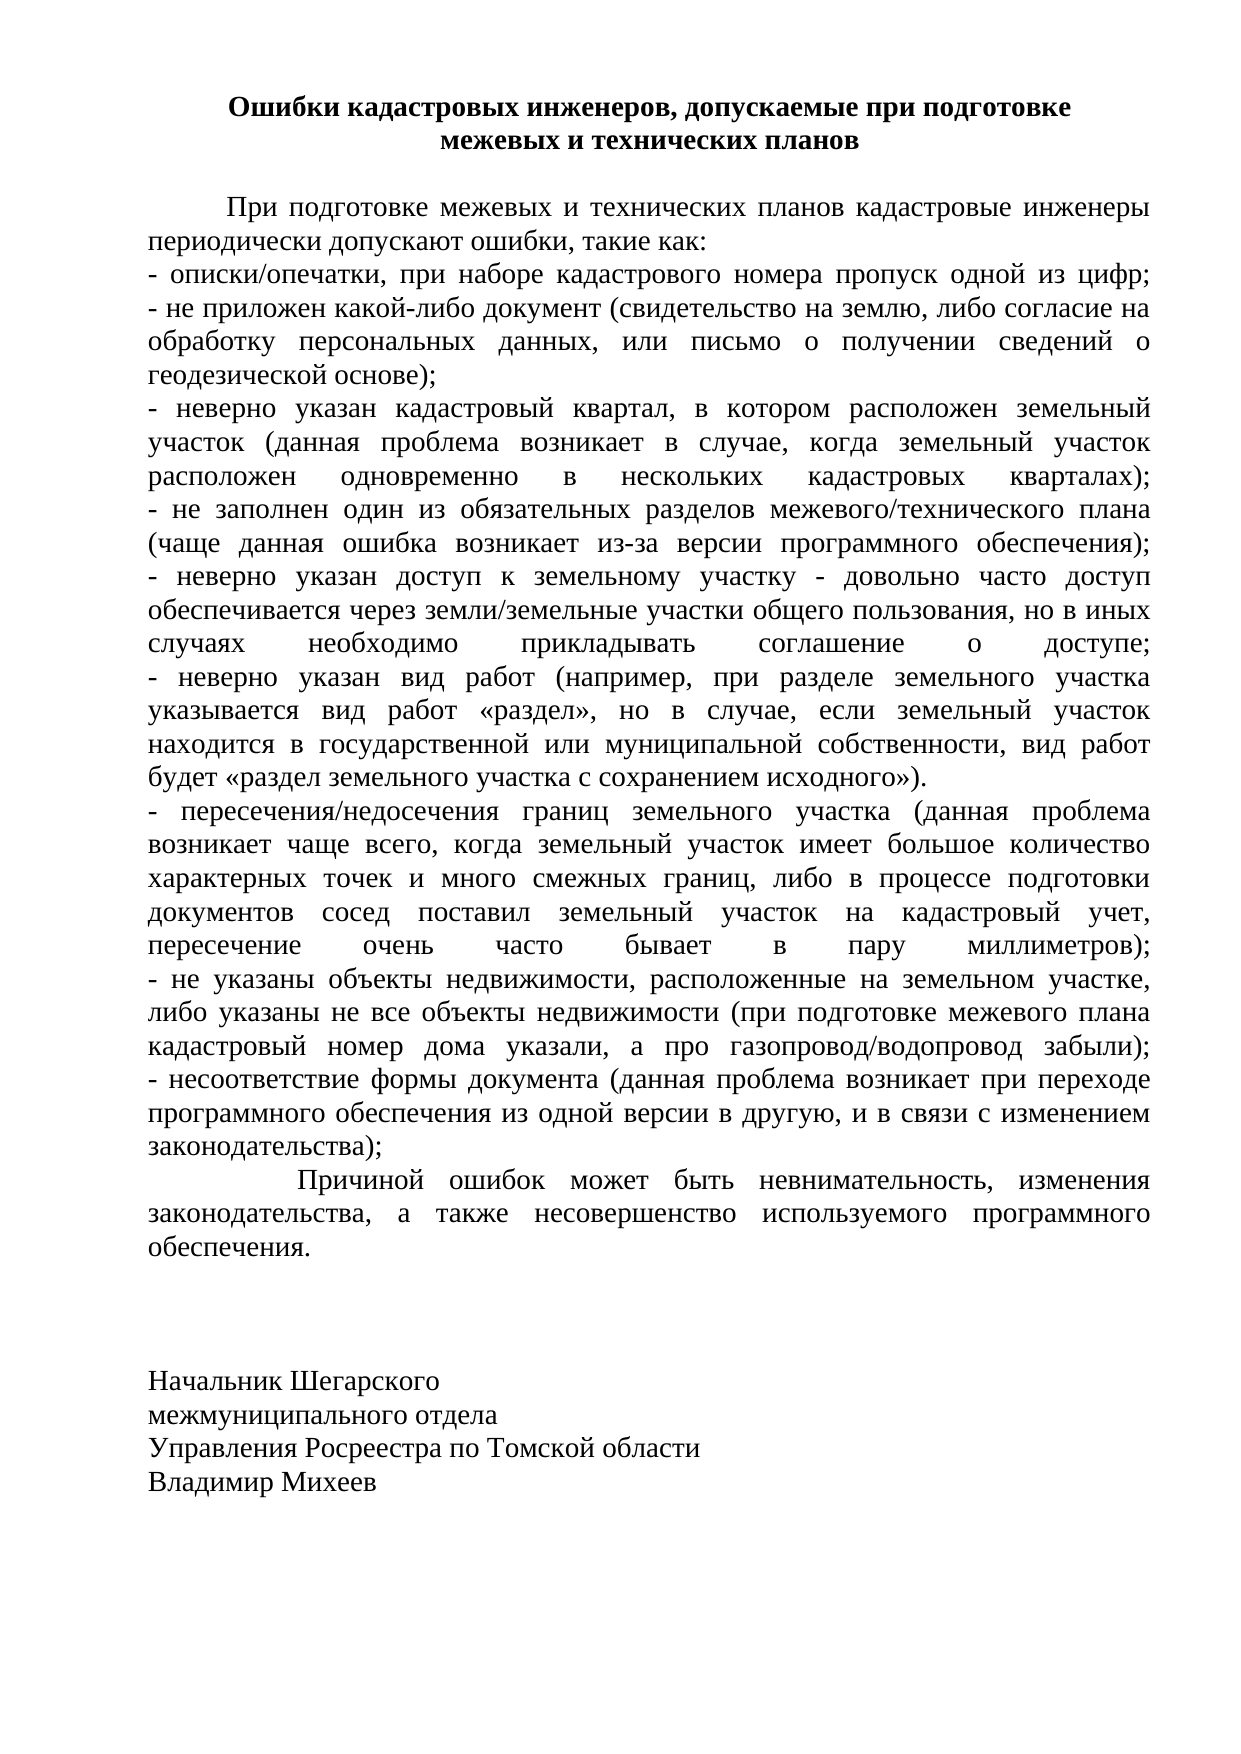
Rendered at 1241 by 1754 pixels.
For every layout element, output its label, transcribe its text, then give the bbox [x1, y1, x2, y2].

text Управления Росреестра по Томской области [148, 1430, 1152, 1464]
text При подготовке межевых и технических планов кадастровые инженеры периодически допускают ошибки, такие как: [148, 189, 1152, 256]
text - пересечения/недосечения границ земельного участка (данная проблема возникает чаще всего, когда земельный участок имеет большое количество характерных точек и много смежных границ, либо в процессе подготовки документов сосед поставил земельный участок на кадастровый учет, пересечение очень часто бывает в пару миллиметров); - не указаны объекты недвижимости, расположенные на земельном участке, либо указаны не все объекты недвижимости (при подготовке межевого плана кадастровый номер дома указали, а про газопровод/водопровод забыли); - несоответствие формы документа (данная проблема возникает при переходе программного обеспечения из одной версии в другую, и в связи с изменением законодательства); [148, 793, 1152, 1162]
text Ошибки кадастровых инженеров, допускаемые при подготовке [148, 89, 1152, 122]
text Владимир Михеев [148, 1464, 1152, 1497]
text межмуниципального отдела [148, 1397, 1152, 1430]
text - неверно указан кадастровый квартал, в котором расположен земельный участок (данная проблема возникает в случае, когда земельный участок расположен одновременно в нескольких кадастровых кварталах); - не заполнен один из обязательных разделов межевого/технического плана (чаще данная ошибка возникает из-за версии программного обеспечения); - неверно указан доступ к земельному участку - довольно часто доступ обеспечивается через земли/земельные участки общего пользования, но в иных случаях необходимо прикладывать соглашение о доступе; - неверно указан вид работ (например, при разделе земельного участка указывается вид работ «раздел», но в случае, если земельный участок находится в государственной или муниципальной собственности, вид работ будет «раздел земельного участка с сохранением исходного»). [148, 391, 1152, 793]
text Начальник Шегарского [148, 1363, 1152, 1397]
text межевых и технических планов [148, 122, 1152, 156]
text Причиной ошибок может быть невнимательность, изменения законодательства, а также несовершенство используемого программного обеспечения. [148, 1162, 1152, 1263]
text - описки/опечатки, при наборе кадастрового номера пропуск одной из цифр; - не приложен какой-либо документ (свидетельство на землю, либо согласие на обработку персональных данных, или письмо о получении сведений о геодезической основе); [148, 256, 1152, 391]
